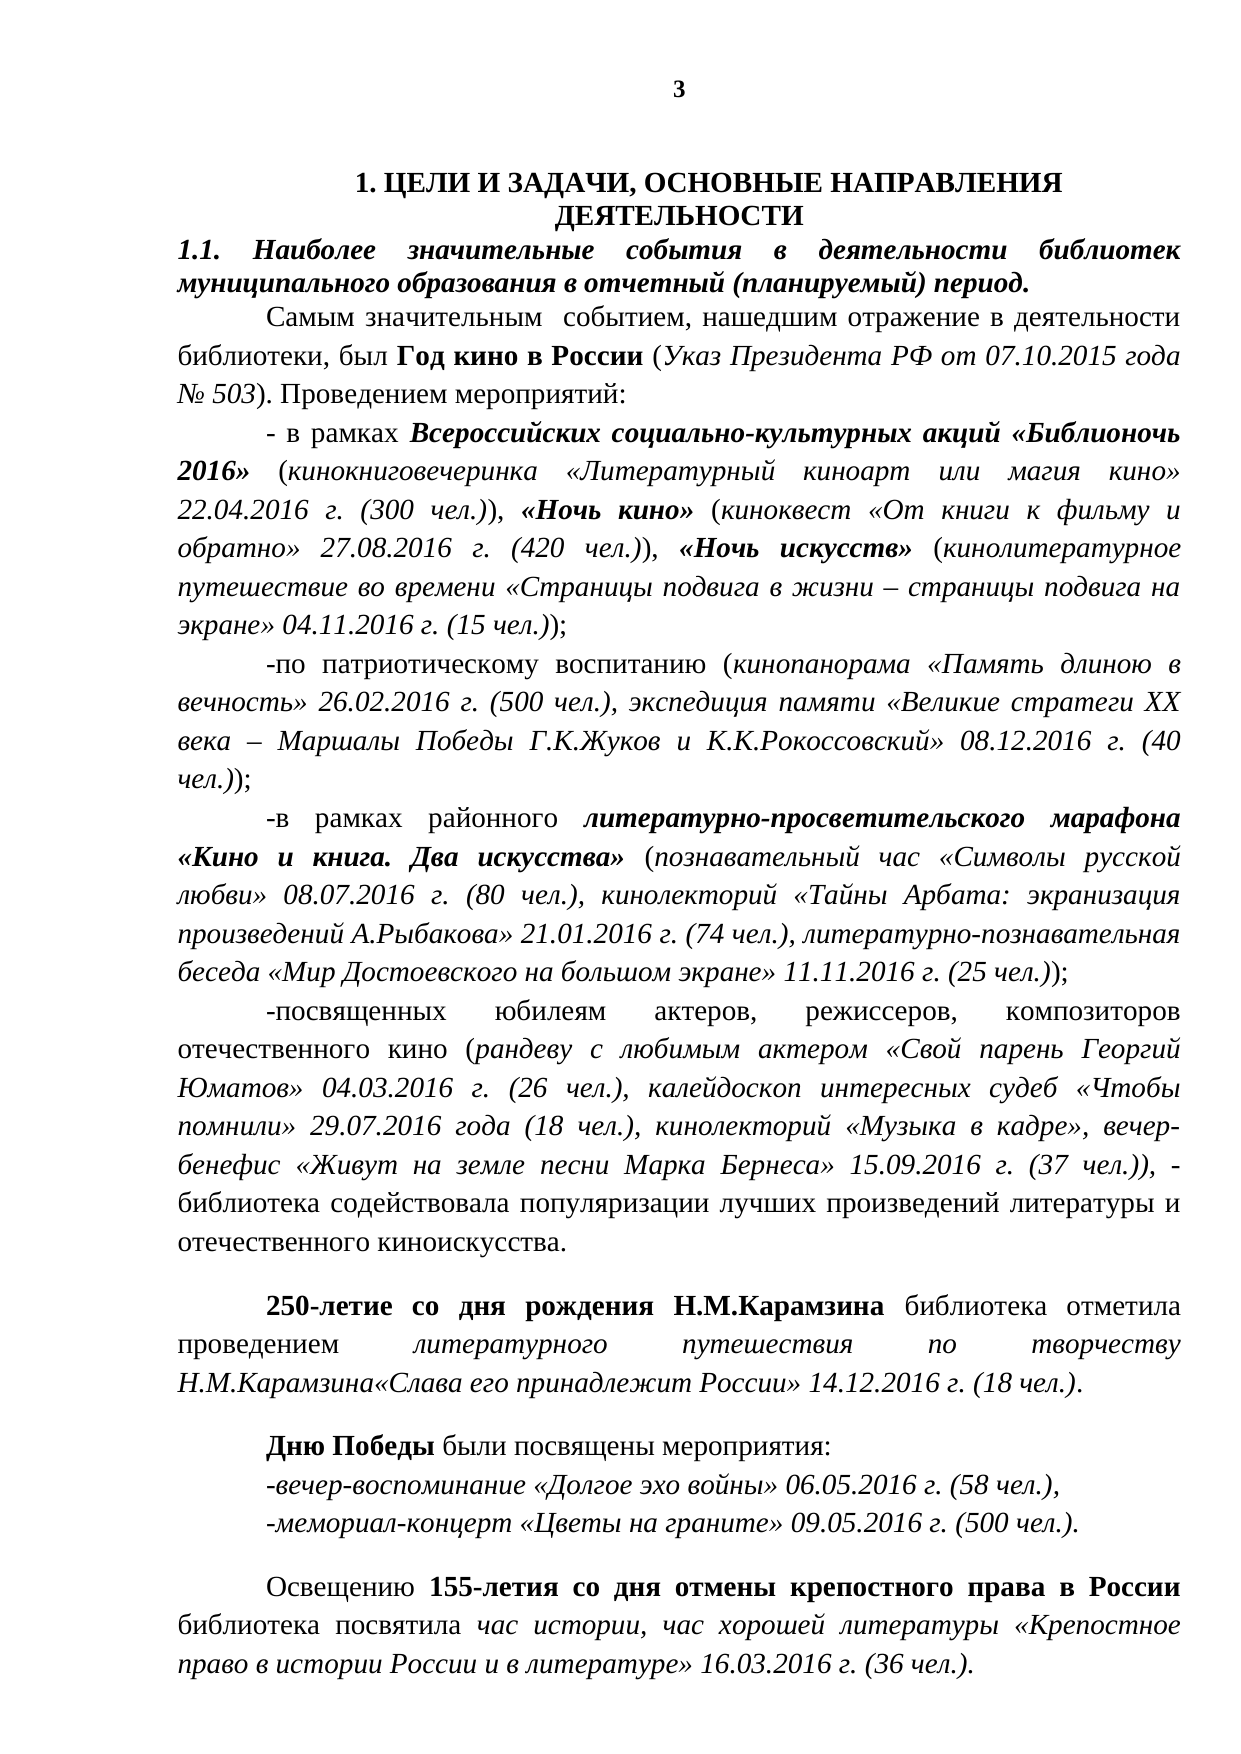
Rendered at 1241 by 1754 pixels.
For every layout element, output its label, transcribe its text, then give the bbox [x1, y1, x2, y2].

text Дню Победы были посвящены мероприятия: [177, 1428, 1181, 1462]
text -посвященных юбилеям актеров, режиссеров, композиторов отечественного кино (рандеву с любимым актером «Свой парень Георгий Юматов» 04.03.2016 г. (26 чел.), калейдоскоп интересных судеб «Чтобы помнили» 29.07.2016 года (18 чел.), кинолекторий «Музыка в кадре», вечер-бенефис «Живут на земле песни Марка Бернеса» 15.09.2016 г. (37 чел.)), - библиотека содействовала популяризации лучших произведений литературы и отечественного киноискусства. [177, 993, 1181, 1258]
text 250-летие со дня рождения Н.М.Карамзина библиотека отметила проведением литературного путешествия по творчеству Н.М.Карамзина«Слава его принадлежит России» 14.12.2016 г. (18 чел.). [177, 1288, 1181, 1398]
text -в рамках районного литературно-просветительского марафона «Кино и книга. Два искусства» (познавательный час «Символы русской любви» 08.07.2016 г. (80 чел.), кинолекторий «Тайны Арбата: экранизация произведений А.Рыбакова» 21.01.2016 г. (74 чел.), литературно-познавательная беседа «Мир Достоевского на большом экране» 11.11.2016 г. (25 чел.)); [177, 800, 1181, 988]
text -по патриотическому воспитанию (кинопанорама «Память длиною в вечность» 26.02.2016 г. (500 чел.), экспедиция памяти «Великие стратеги ХХ века – Маршалы Победы Г.К.Жуков и К.К.Рокоссовский» 08.12.2016 г. (40 чел.)); [177, 646, 1181, 795]
text - в рамках Всероссийских социально-культурных акций «Библионочь 2016» (кинокниговечеринка «Литературный киноарт или магия кино» 22.04.2016 г. (300 чел.)), «Ночь кино» (киноквест «От книги к фильму и обратно» 27.08.2016 г. (420 чел.)), «Ночь искусств» (кинолитературное путешествие во времени «Страницы подвига в жизни – страницы подвига на экране» 04.11.2016 г. (15 чел.)); [177, 415, 1181, 641]
text Освещению 155-летия со дня отмены крепостного права в России библиотека посвятила час истории, час хорошей литературы «Крепостное право в истории России и в литературе» 16.03.2016 г. (36 чел.). [177, 1569, 1181, 1679]
text Самым значительным событием, нашедшим отражение в деятельности библиотеки, был Год кино в России (Указ Президента РФ от 07.10.2015 года № 503). Проведением мероприятий: [177, 299, 1181, 410]
text 1. ЦЕЛИ И ЗАДАЧИ, ОСНОВНЫЕ НАПРАВЛЕНИЯ ДЕЯТЕЛЬНОСТИ [177, 165, 1181, 232]
text -мемориал-концерт «Цветы на граните» 09.05.2016 г. (500 чел.). [177, 1505, 1181, 1539]
text 1.1. Наиболее значительные события в деятельности библиотек муниципального образования в отчетный (планируемый) период. [177, 232, 1181, 299]
text -вечер-воспоминание «Долгое эхо войны» 06.05.2016 г. (58 чел.), [177, 1467, 1181, 1500]
